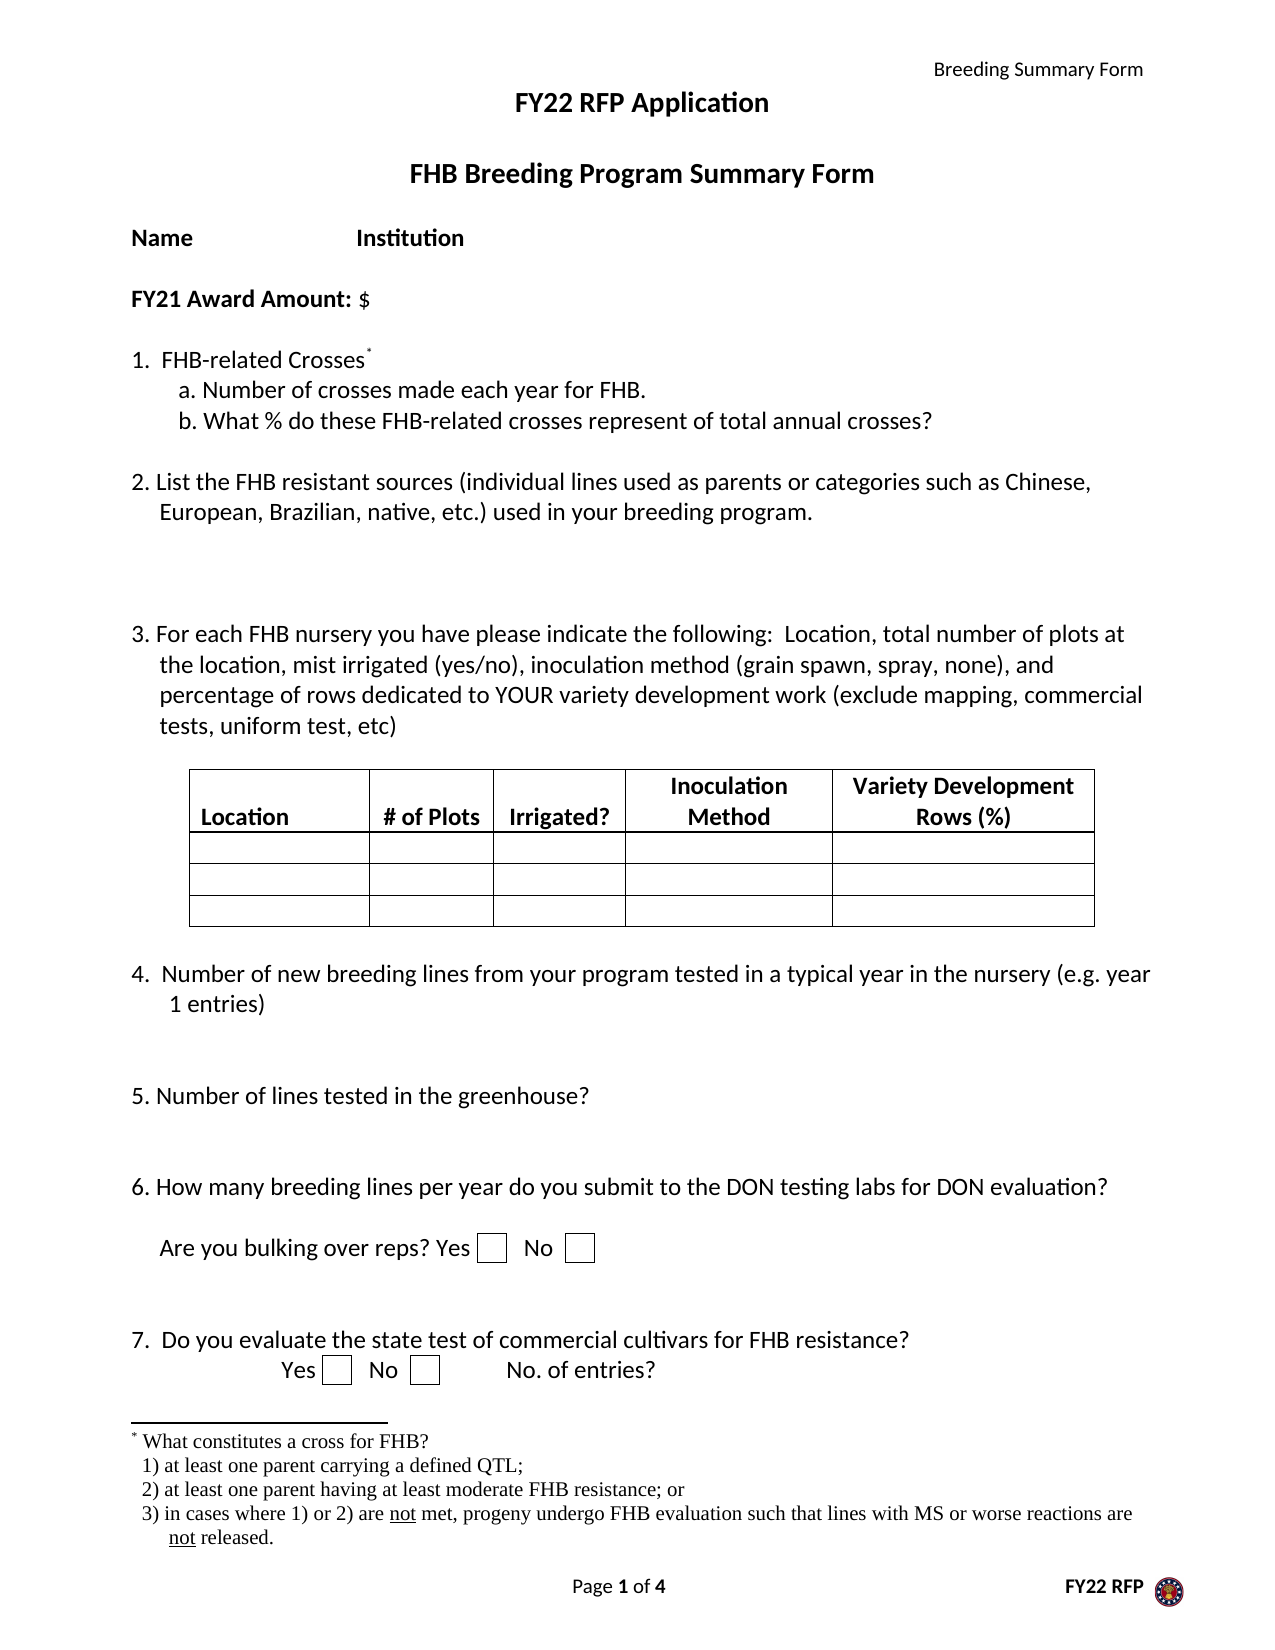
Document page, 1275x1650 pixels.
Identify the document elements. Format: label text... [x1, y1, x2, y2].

table_cell [190, 896, 369, 926]
table_cell [370, 833, 493, 863]
text 7. Do you evaluate the state test of commercial cultivars for FHB resistance? [131, 1324, 1153, 1354]
text b. What % do these FHB-related crosses represent of total annual crosses? [131, 405, 1153, 435]
table_cell [833, 896, 1094, 926]
table_cell [626, 864, 832, 894]
text a. Number of crosses made each year for FHB. [131, 374, 1153, 405]
table_cell [626, 896, 832, 926]
table_header Location [190, 770, 369, 831]
table_cell [833, 833, 1094, 863]
table_cell [626, 833, 832, 863]
text FY22 RFP Application [131, 84, 1153, 120]
table_header Inoculation Method [626, 770, 832, 831]
text Yes No No. of entries? [206, 1354, 1153, 1385]
table_header # of Plots [370, 770, 493, 831]
table_cell [494, 864, 625, 894]
picture [1154, 1577, 1184, 1607]
table_header Variety Development Rows (%) [833, 770, 1094, 831]
text 5. Number of lines tested in the greenhouse? [131, 1080, 1153, 1110]
table_cell [190, 864, 369, 894]
table_header Irrigated? [494, 770, 625, 831]
text FY21 Award Amount: $ [131, 283, 1153, 313]
text 1. FHB-related Crosses* [131, 344, 1153, 374]
table_cell [190, 833, 369, 863]
table_cell [494, 833, 625, 863]
table_cell [370, 864, 493, 894]
text 6. How many breeding lines per year do you submit to the DON testing labs for DON evaluation? [131, 1171, 1153, 1232]
table_cell [833, 864, 1094, 894]
text 2. List the FHB resistant sources (individual lines used as parents or categories such as Chinese, European, Brazilian, native, etc.) used in your breeding program. [131, 466, 1153, 527]
text 3. For each FHB nursery you have please indicate the following: Location, total number of plots at the location, mist irrigated (yes/no), inoculation method (grain spawn, spray, none), and percentage of rows dedicated to YOUR variety development work (exclude mapping, commercial tests, uniform test, etc) [131, 618, 1153, 741]
table_cell [494, 896, 625, 926]
table_cell [370, 896, 493, 926]
text Name Institution [131, 222, 1153, 252]
text FHB Breeding Program Summary Form [131, 156, 1153, 191]
text 4. Number of new breeding lines from your program tested in a typical year in the nursery (e.g. year 1 entries) [131, 958, 1153, 1019]
text Are you bulking over reps? Yes No [159, 1232, 1153, 1263]
